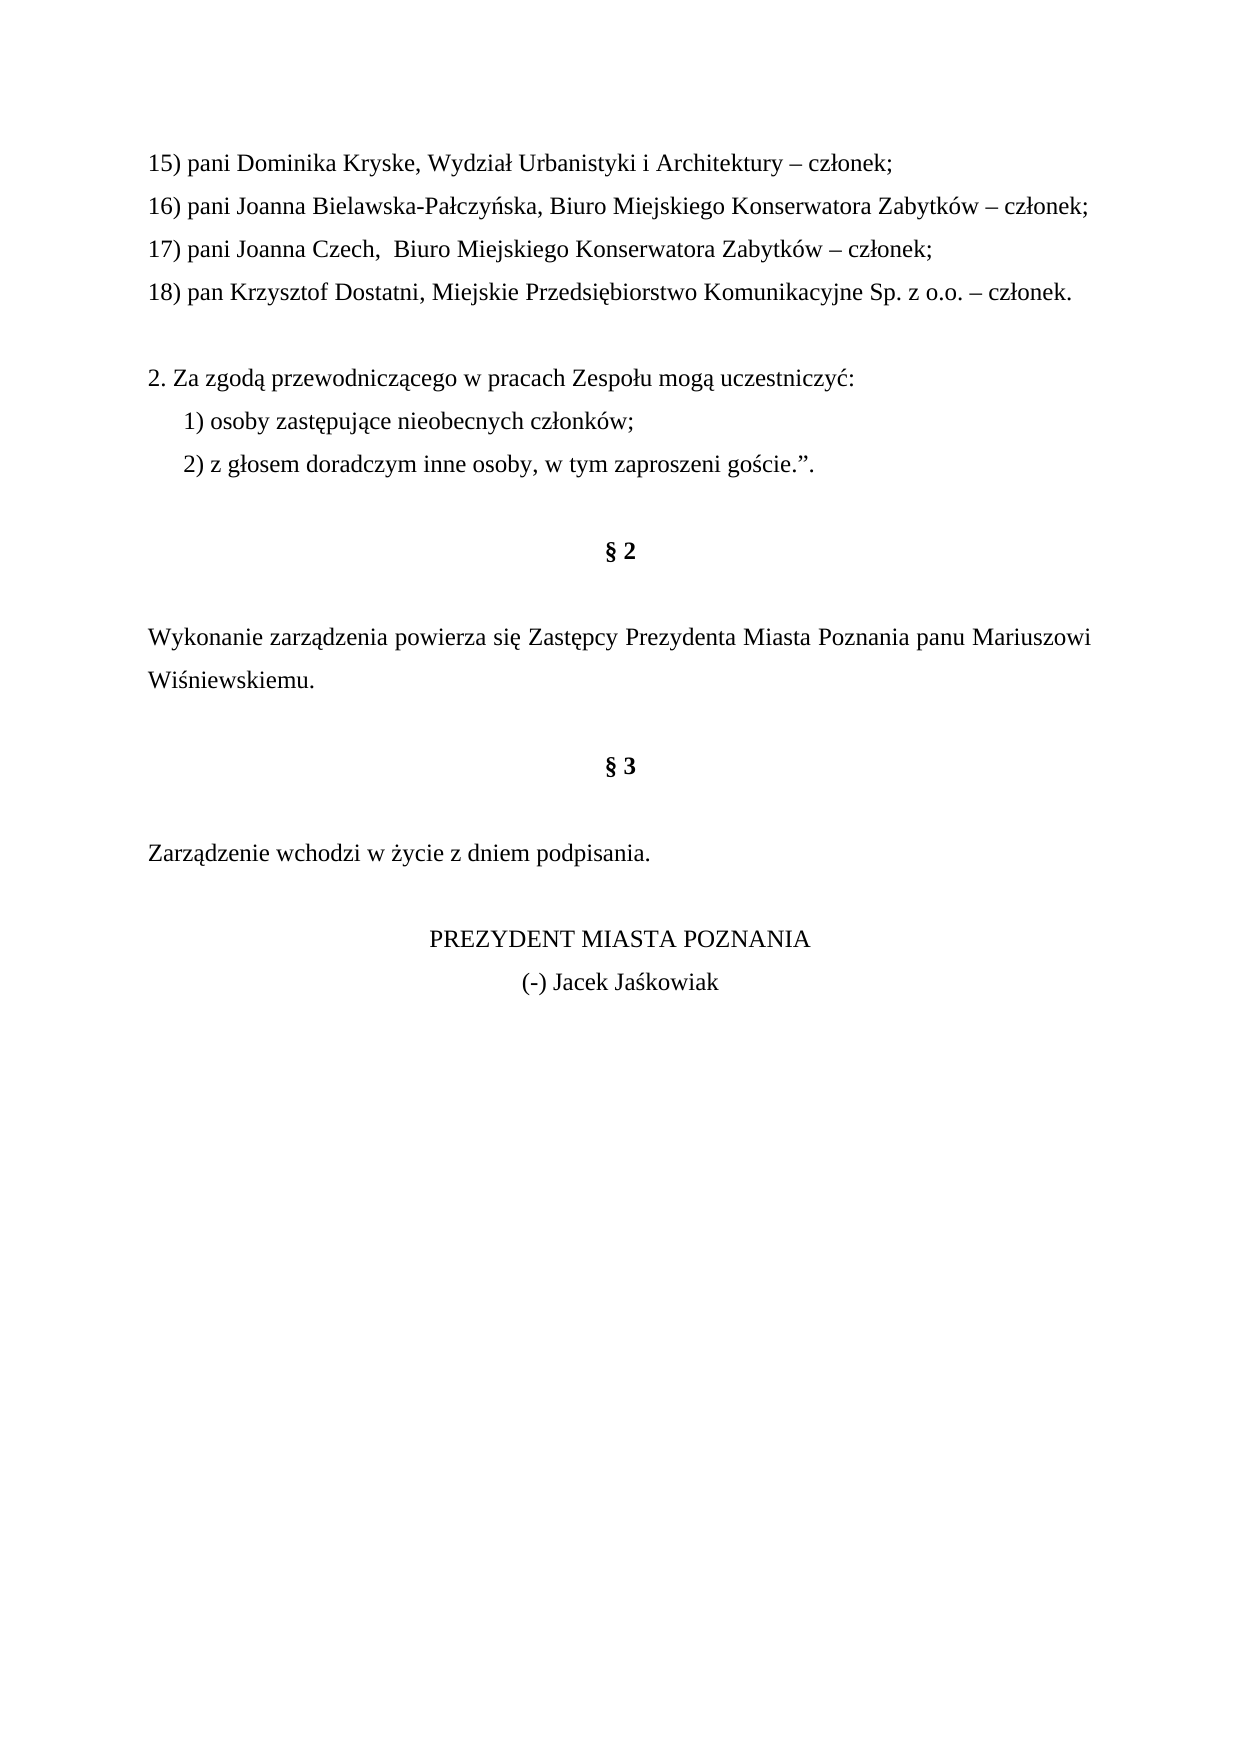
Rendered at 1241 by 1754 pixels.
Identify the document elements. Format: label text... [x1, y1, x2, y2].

text 2) z głosem doradczym inne osoby, w tym zaproszeni goście.”. [183, 449, 1093, 478]
text 2. Za zgodą przewodniczącego w pracach Zespołu mogą uczestniczyć: [148, 363, 1093, 392]
text 1) osoby zastępujące nieobecnych członków; [183, 406, 1093, 435]
text § 3 [148, 751, 1093, 780]
text Wykonanie zarządzenia powierza się Zastępcy Prezydenta Miasta Poznania panu Mariuszowi Wiśniewskiemu. [148, 622, 1093, 694]
text Zarządzenie wchodzi w życie z dniem podpisania. [148, 838, 1093, 866]
text 18) pan Krzysztof Dostatni, Miejskie Przedsiębiorstwo Komunikacyjne Sp. z o.o. – członek. [148, 277, 1093, 306]
text § 2 [148, 536, 1093, 564]
text 17) pani Joanna Czech, Biuro Miejskiego Konserwatora Zabytków – członek; [148, 234, 1093, 263]
text PREZYDENT MIASTA POZNANIA [148, 924, 1093, 953]
text 16) pani Joanna Bielawska-Pałczyńska, Biuro Miejskiego Konserwatora Zabytków – członek; [148, 191, 1093, 219]
text 15) pani Dominika Kryske, Wydział Urbanistyki i Architektury – członek; [148, 148, 1093, 176]
text (-) Jacek Jaśkowiak [148, 967, 1093, 996]
